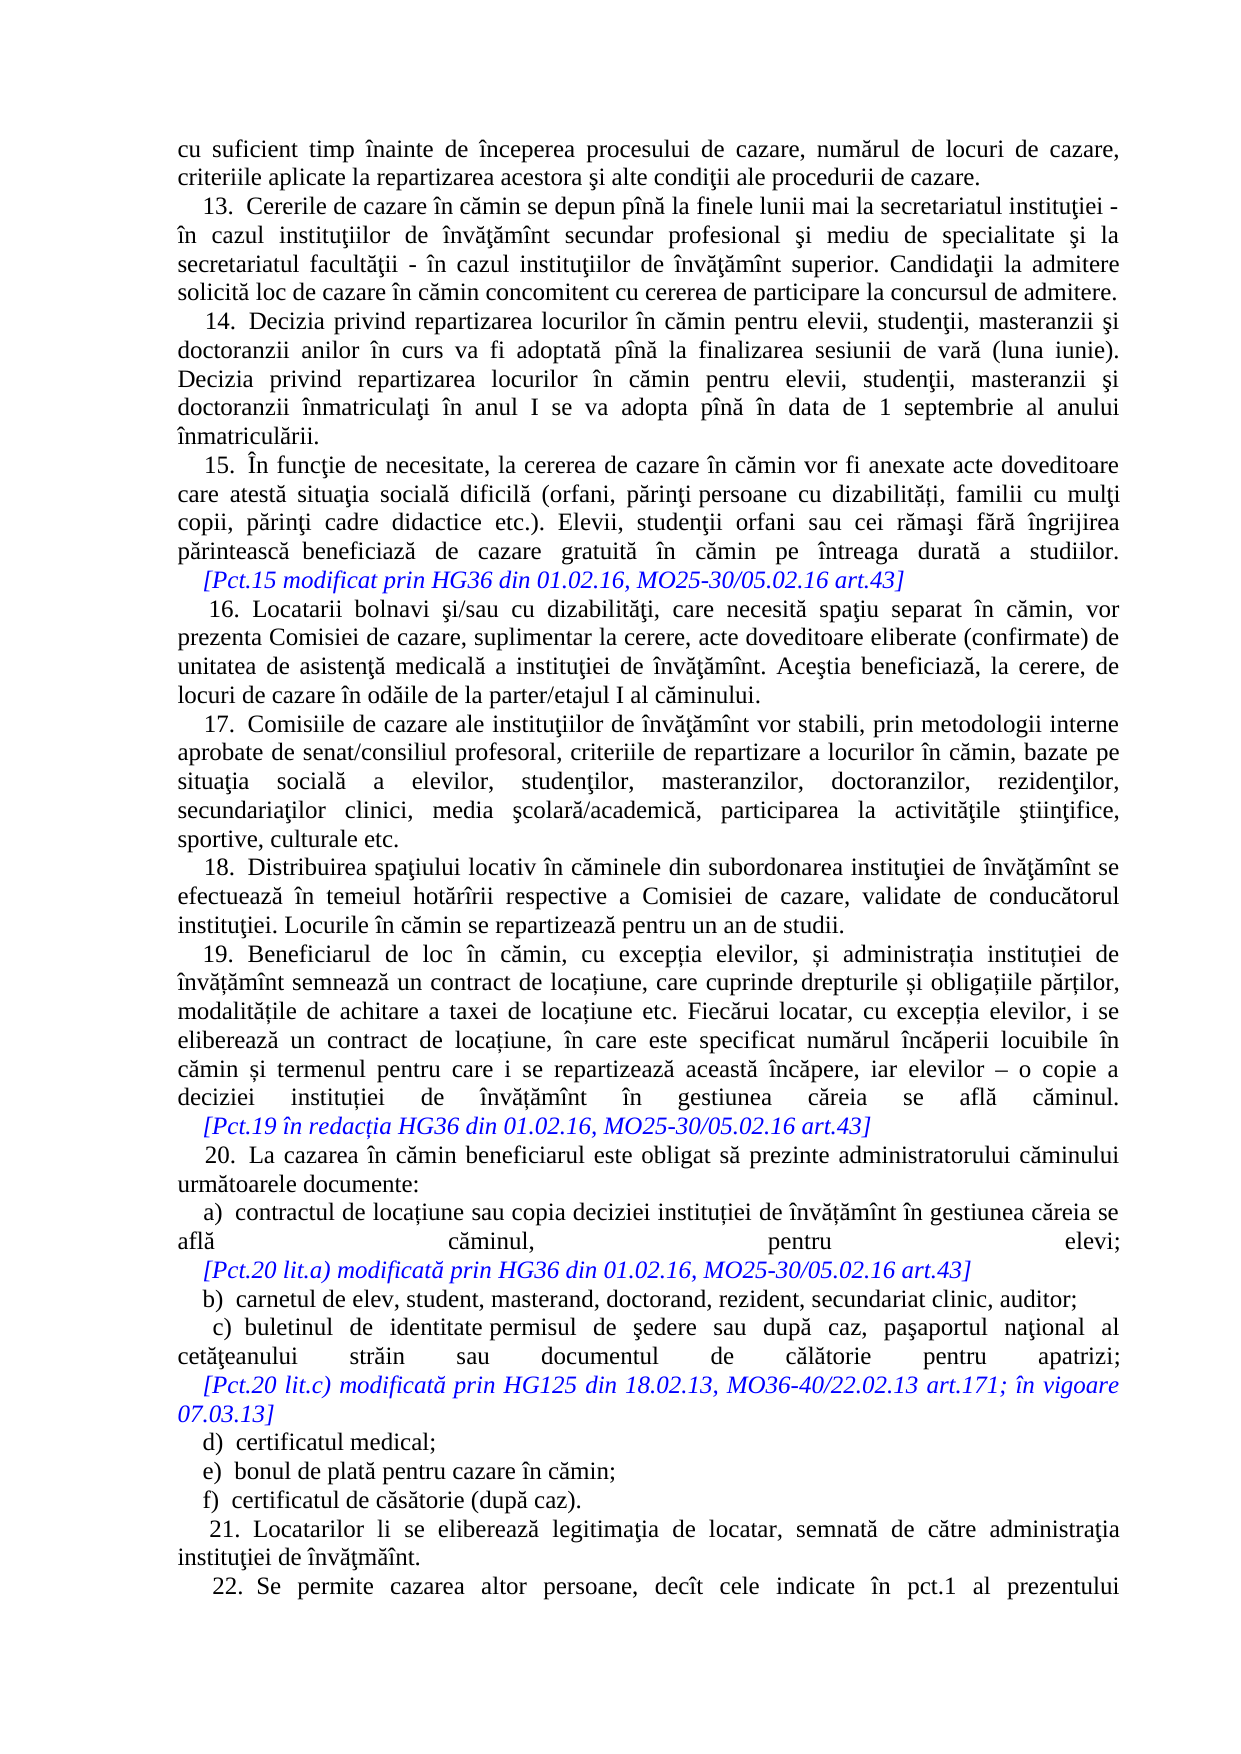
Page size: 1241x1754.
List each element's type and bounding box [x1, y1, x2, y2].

table_cell [162, 118, 1136, 1616]
